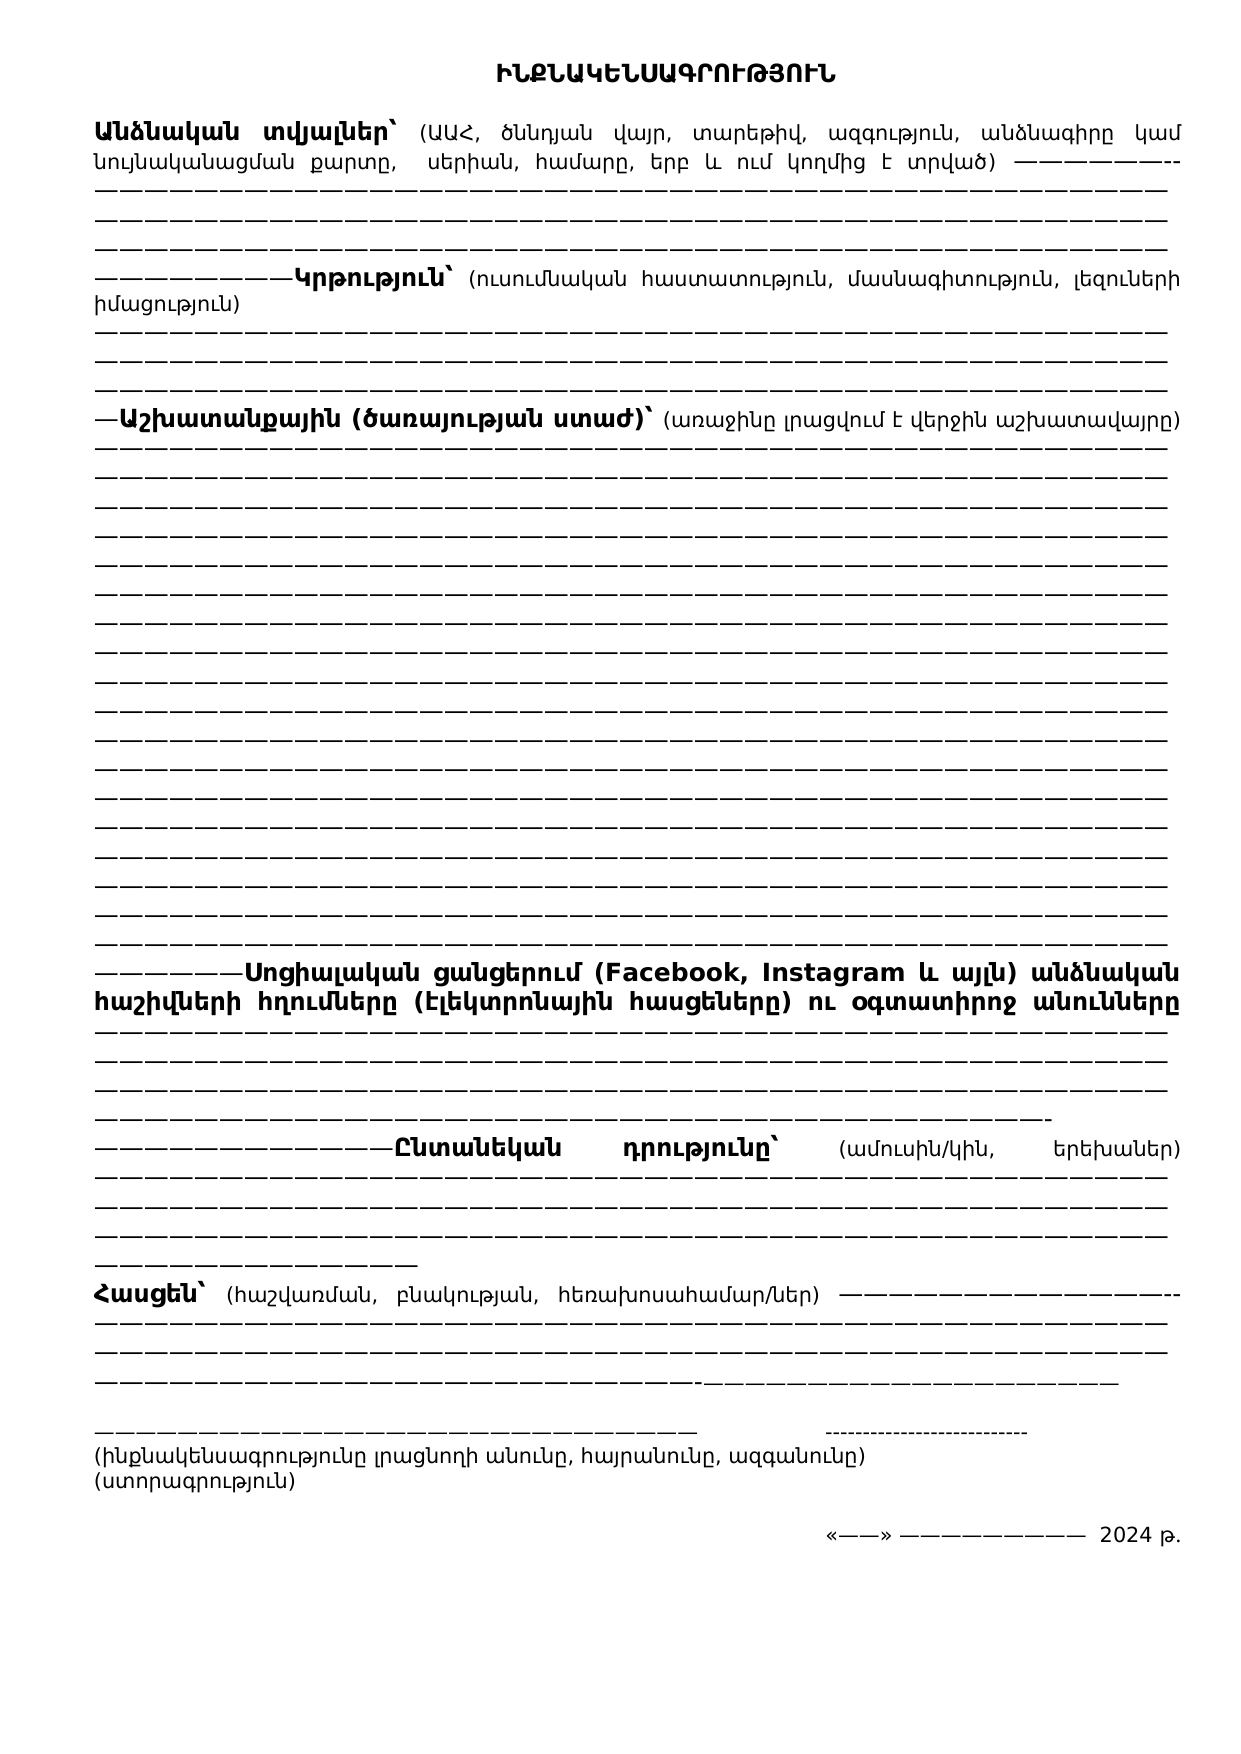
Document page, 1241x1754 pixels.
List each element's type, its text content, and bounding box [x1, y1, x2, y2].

text Հասցեն՝ (հաշվառման, բնակության, հեռախոսահամար/ներ) —————————————--——————————————————————————————————————————————————————————————————————————————————————————————————————————————-———————————————————— [94, 1279, 1181, 1396]
text «——» ————————— 2024 թ. [150, 1522, 1181, 1547]
text ԻՆՔՆԱԿԵՆՍԱԳՐՈՒԹՅՈՒՆ [150, 59, 1181, 88]
text Անձնական տվյալներ՝ (ԱԱՀ, ծննդյան վայր, տարեթիվ, ազգություն, անձնագիրը կամ նույնականացման քարտը, սերիան, համարը, երբ և ում կողմից է տրված) ——————--—————————————————————————————————————————————————————————————————————————————————————————————————————————————————————————————————————————Կրթություն՝ (ուսումնական հաստատություն, մասնագիտություն, լեզուների իմացություն) ——————————————————————————————————————————————————————————————————————————————————————————————————————————————————————————————————Աշխատանքային (ծառայության ստաժ)՝ (առաջինը լրացվում է վերջին աշխատավայրը) ————————————————————————————————————————————————————————————————————————————————————————————————————————————————————————————————————————————————————————————————————————————————————————————————————————————————————————————————————————————————————————————————————————————————————————————————————————————————————————————————————————————————————————————————————————————————————————————————————————————————————————————————————————————————————————————————————————————————————————————————————————————————————————————————————————————————————————————————————————————————————————————————————————————————————————————————————————————————————————————————————————————————————————————————————————————————————————————————————————————————————————————————————————————————————————————————————————————Սոցիալական ցանցերում (Facebook, Instagram և այլն) անձնական հաշիվների հղումները (էլեկտրոնային հասցեները) ու օգտատիրոջ անունները ———————————————————————————————————————————————————————————————————————————————————————————————————————————————————————————————————————————————————————————————————————————————————Ընտանեկան դրությունը՝ (ամուսին/կին, երեխաներ) —————————————————————————————————————————————————————————————————————————————————————————————————————————————————————————————————————————————— [94, 117, 1181, 1279]
text ————————————————————————————— --------------------------- (ինքնակենսագրությունը լրացնողի անունը, հայրանունը, ազգանունը) (ստորագրություն) [94, 1420, 1181, 1493]
